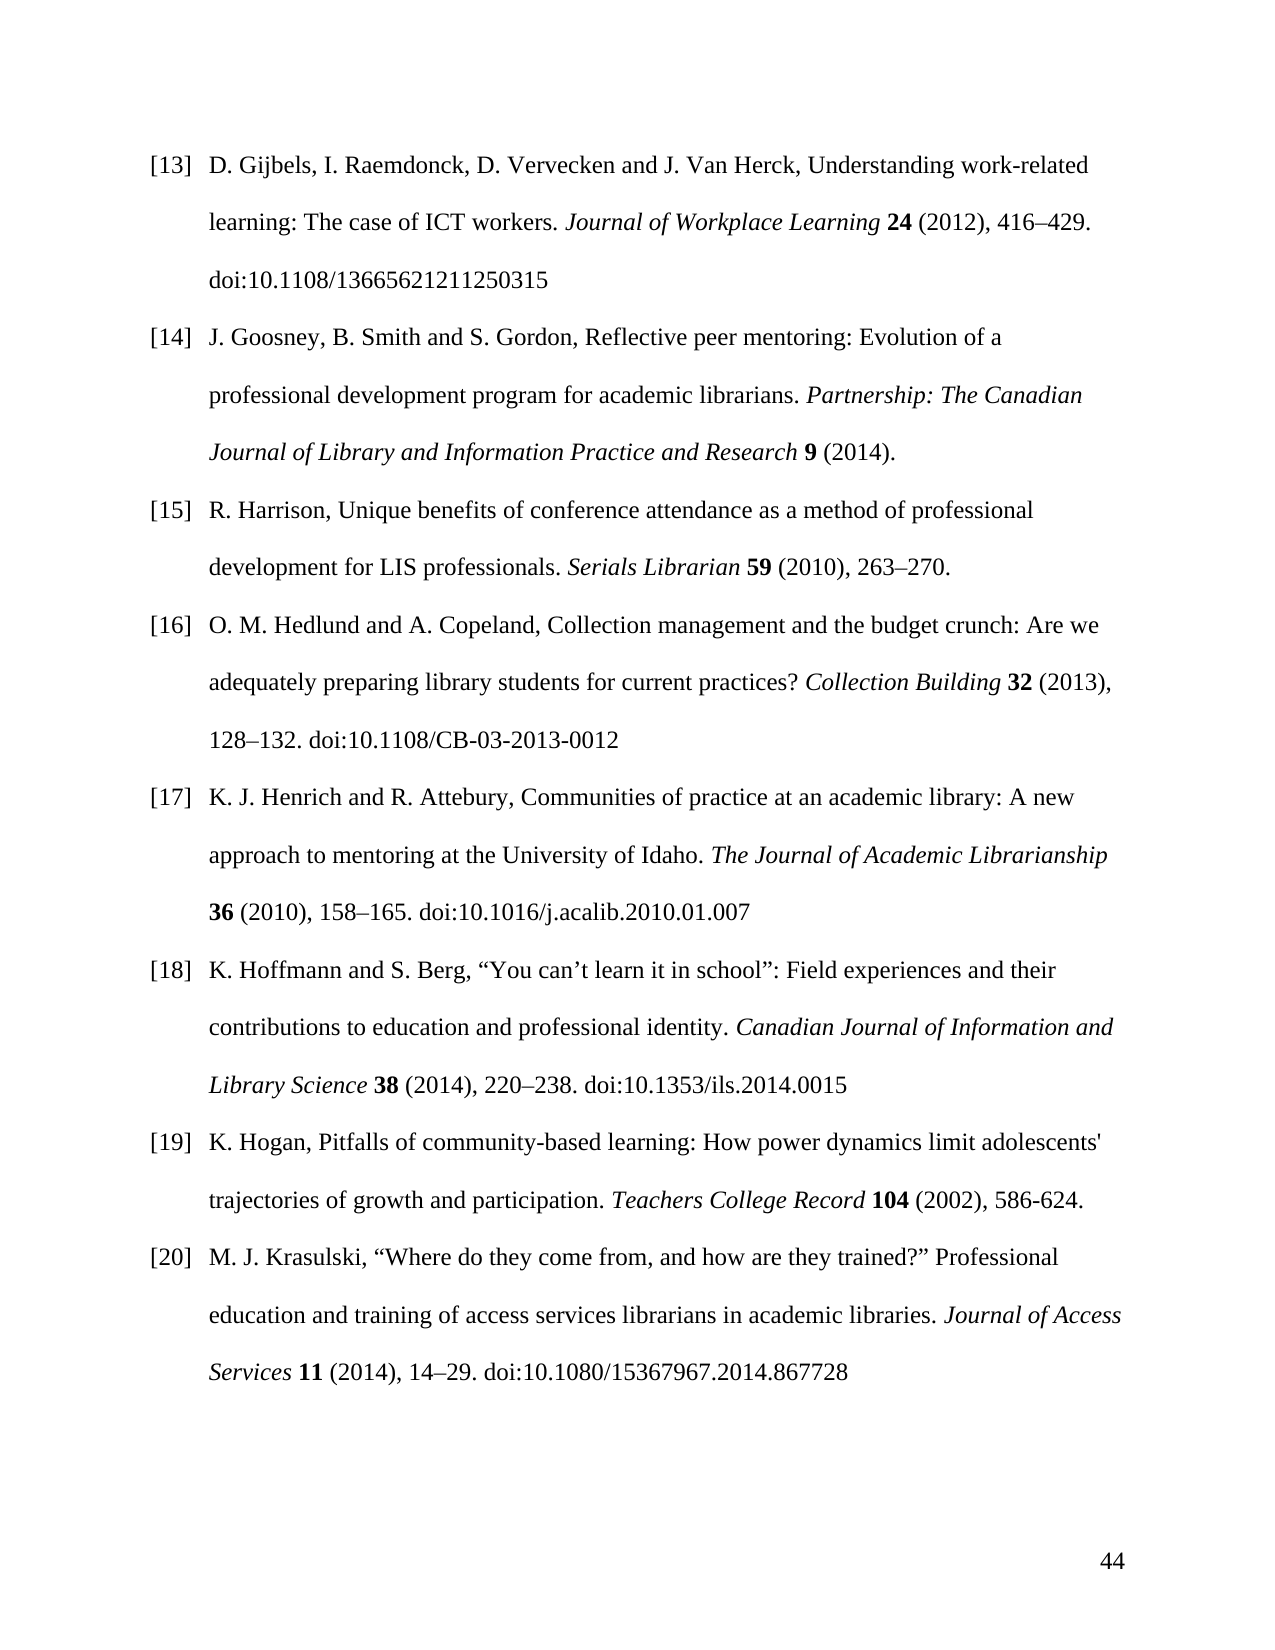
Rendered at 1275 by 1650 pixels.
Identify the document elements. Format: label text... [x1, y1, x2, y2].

list K. Hoffmann and S. Berg, “You can’t learn it in school”: Field experiences and their contributions to education and professional identity. Canadian Journal of Information and Library Science 38 (2014), 220–238. doi:10.1353/ils.2014.0015 [150, 955, 1125, 1099]
list K. Hogan, Pitfalls of community-based learning: How power dynamics limit adolescents' trajectories of growth and participation. Teachers College Record 104 (2002), 586-624. [150, 1127, 1125, 1214]
list J. Goosney, B. Smith and S. Gordon, Reflective peer mentoring: Evolution of a professional development program for academic librarians. Partnership: The Canadian Journal of Library and Information Practice and Research 9 (2014). [150, 322, 1125, 466]
list D. Gijbels, I. Raemdonck, D. Vervecken and J. Van Herck, Understanding work-related learning: The case of ICT workers. Journal of Workplace Learning 24 (2012), 416–429. doi:10.1108/13665621211250315 [150, 150, 1125, 294]
list M. J. Krasulski, “Where do they come from, and how are they trained?” Professional education and training of access services librarians in academic libraries. Journal of Access Services 11 (2014), 14–29. doi:10.1080/15367967.2014.867728 [150, 1242, 1125, 1386]
list R. Harrison, Unique benefits of conference attendance as a method of professional development for LIS professionals. Serials Librarian 59 (2010), 263–270. [150, 495, 1125, 581]
list O. M. Hedlund and A. Copeland, Collection management and the budget crunch: Are we adequately preparing library students for current practices? Collection Building 32 (2013), 128–132. doi:10.1108/CB-03-2013-0012 [150, 610, 1125, 754]
list K. J. Henrich and R. Attebury, Communities of practice at an academic library: A new approach to mentoring at the University of Idaho. The Journal of Academic Librarianship 36 (2010), 158–165. doi:10.1016/j.acalib.2010.01.007 [150, 782, 1125, 926]
